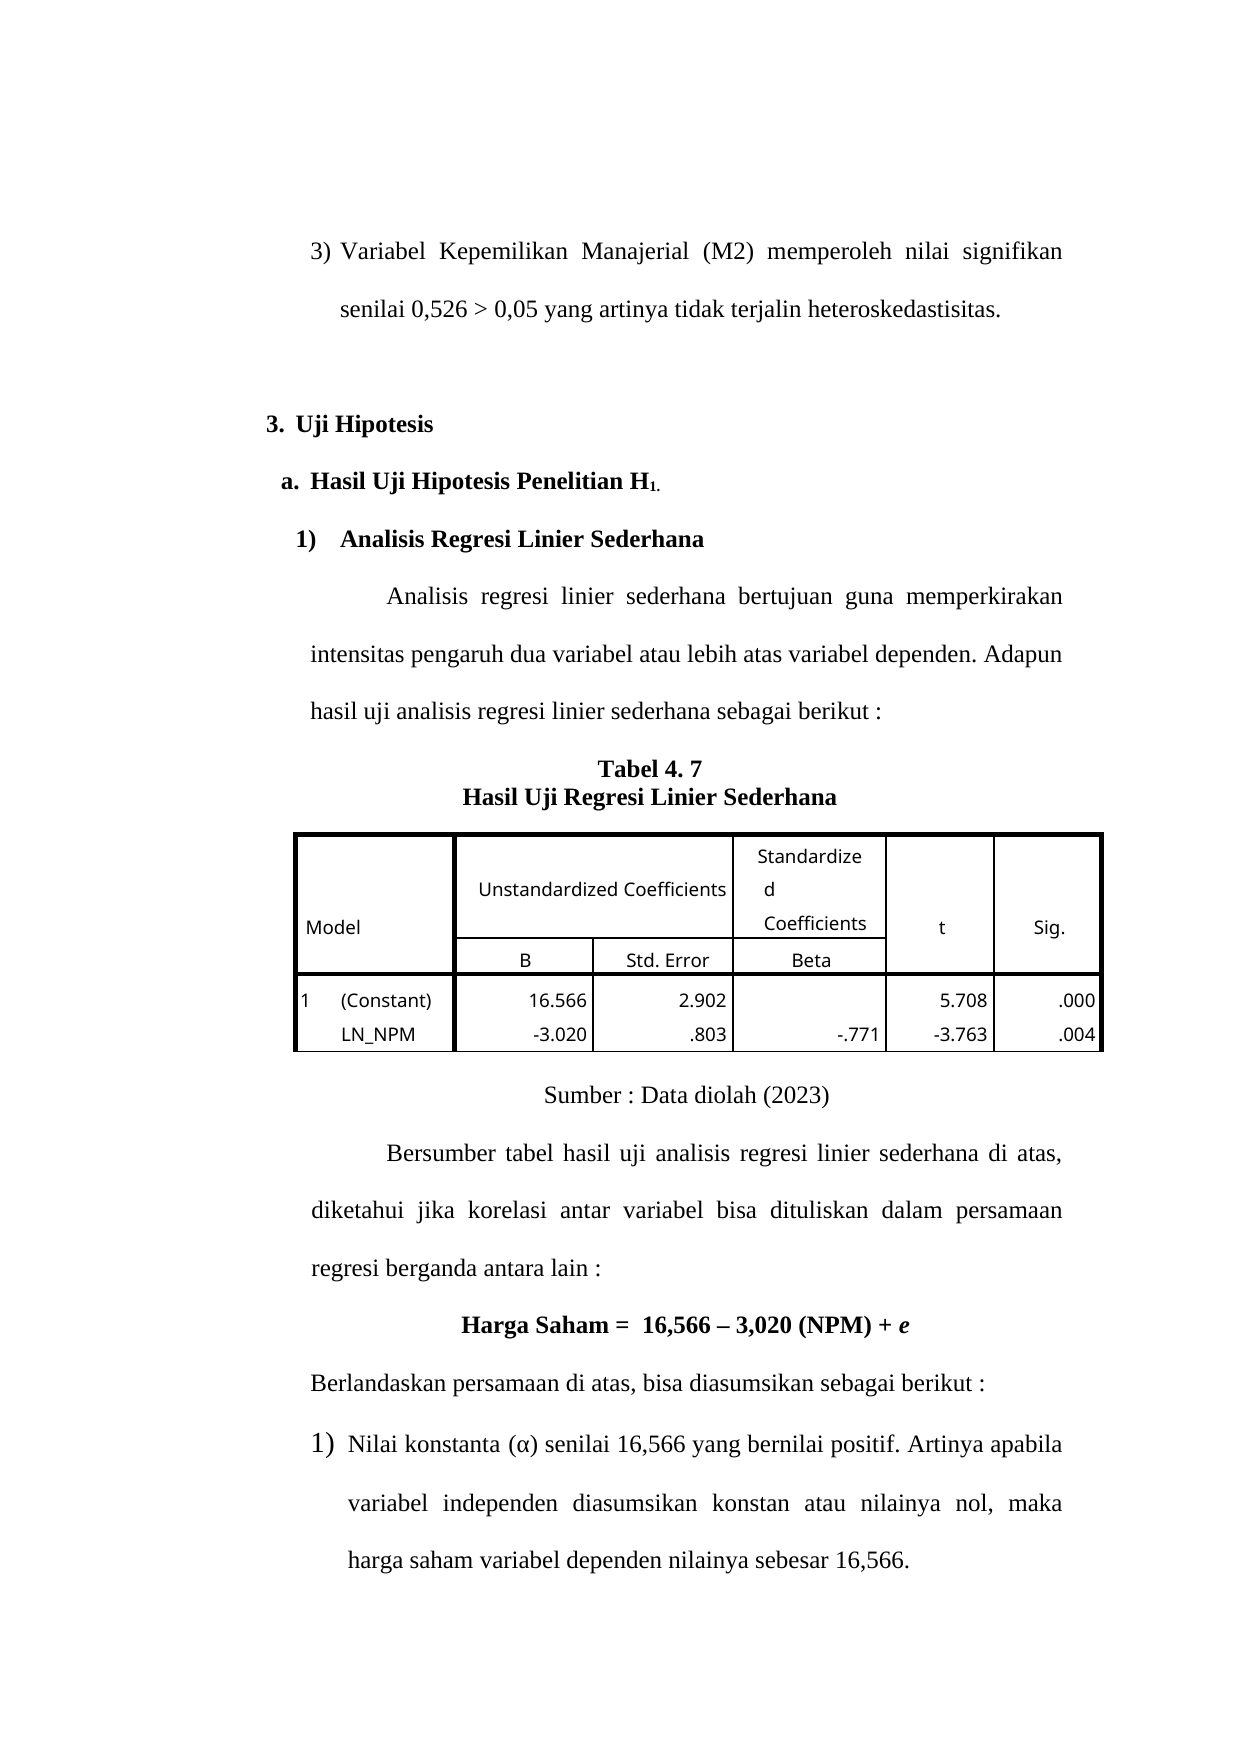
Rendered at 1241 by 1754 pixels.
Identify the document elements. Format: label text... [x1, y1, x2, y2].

list Uji Hipotesis [266, 409, 1063, 437]
table_cell 16.566 [457, 976, 592, 1013]
list Analisis regresi linier sederhana bertujuan guna memperkirakan intensitas pengaruh dua variabel atau lebih atas variabel dependen. Adapun hasil uji analisis regresi linier sederhana sebagai berikut : [310, 581, 1063, 725]
table_cell 2.902 [594, 976, 732, 1013]
table_cell B [457, 939, 592, 972]
table_cell [734, 976, 885, 1013]
list Harga Saham = 16,566 – 3,020 (NPM) + e [310, 1311, 1063, 1339]
table_header t [887, 837, 993, 972]
table_cell Beta [734, 939, 885, 972]
table_cell -.771 [734, 1013, 885, 1051]
table_cell .004 [995, 1013, 1099, 1051]
table_cell .000 [995, 976, 1099, 1013]
list Analisis Regresi Linier Sederhana [295, 524, 1063, 552]
table_header Model [298, 837, 452, 972]
table_header Sig. [995, 837, 1099, 972]
table_cell -3.020 [457, 1013, 592, 1051]
list Sumber : Data diolah (2023) [310, 1081, 1063, 1109]
text Tabel 4. 7 Hasil Uji Regresi Linier Sederhana [236, 754, 1063, 811]
table_cell [298, 1013, 304, 1051]
table_cell -3.763 [887, 1013, 993, 1051]
table_cell .803 [594, 1013, 732, 1051]
table_cell Std. Error [594, 939, 732, 972]
table_cell (Constant) [305, 976, 452, 1013]
table_cell LN_NPM [305, 1013, 452, 1051]
table_header Unstandardized Coefficients [457, 837, 732, 937]
list Nilai konstanta (α) senilai 16,566 yang bernilai positif. Artinya apabila variabel independen diasumsikan konstan atau nilainya nol, maka harga saham variabel dependen nilainya sebesar 16,566. [310, 1426, 1063, 1574]
table_cell 5.708 [887, 976, 993, 1013]
list Bersumber tabel hasil uji analisis regresi linier sederhana di atas, diketahui jika korelasi antar variabel bisa dituliskan dalam persamaan regresi berganda antara lain : [311, 1138, 1063, 1282]
table_header Standardized Coefficients [734, 837, 885, 937]
list Berlandaskan persamaan di atas, bisa diasumsikan sebagai berikut : [310, 1368, 1063, 1397]
list Hasil Uji Hipotesis Penelitian H1. [281, 466, 1063, 495]
list Variabel Kepemilikan Manajerial (M2) memperoleh nilai signifikan senilai 0,526 > 0,05 yang artinya tidak terjalin heteroskedastisitas. [310, 236, 1063, 322]
